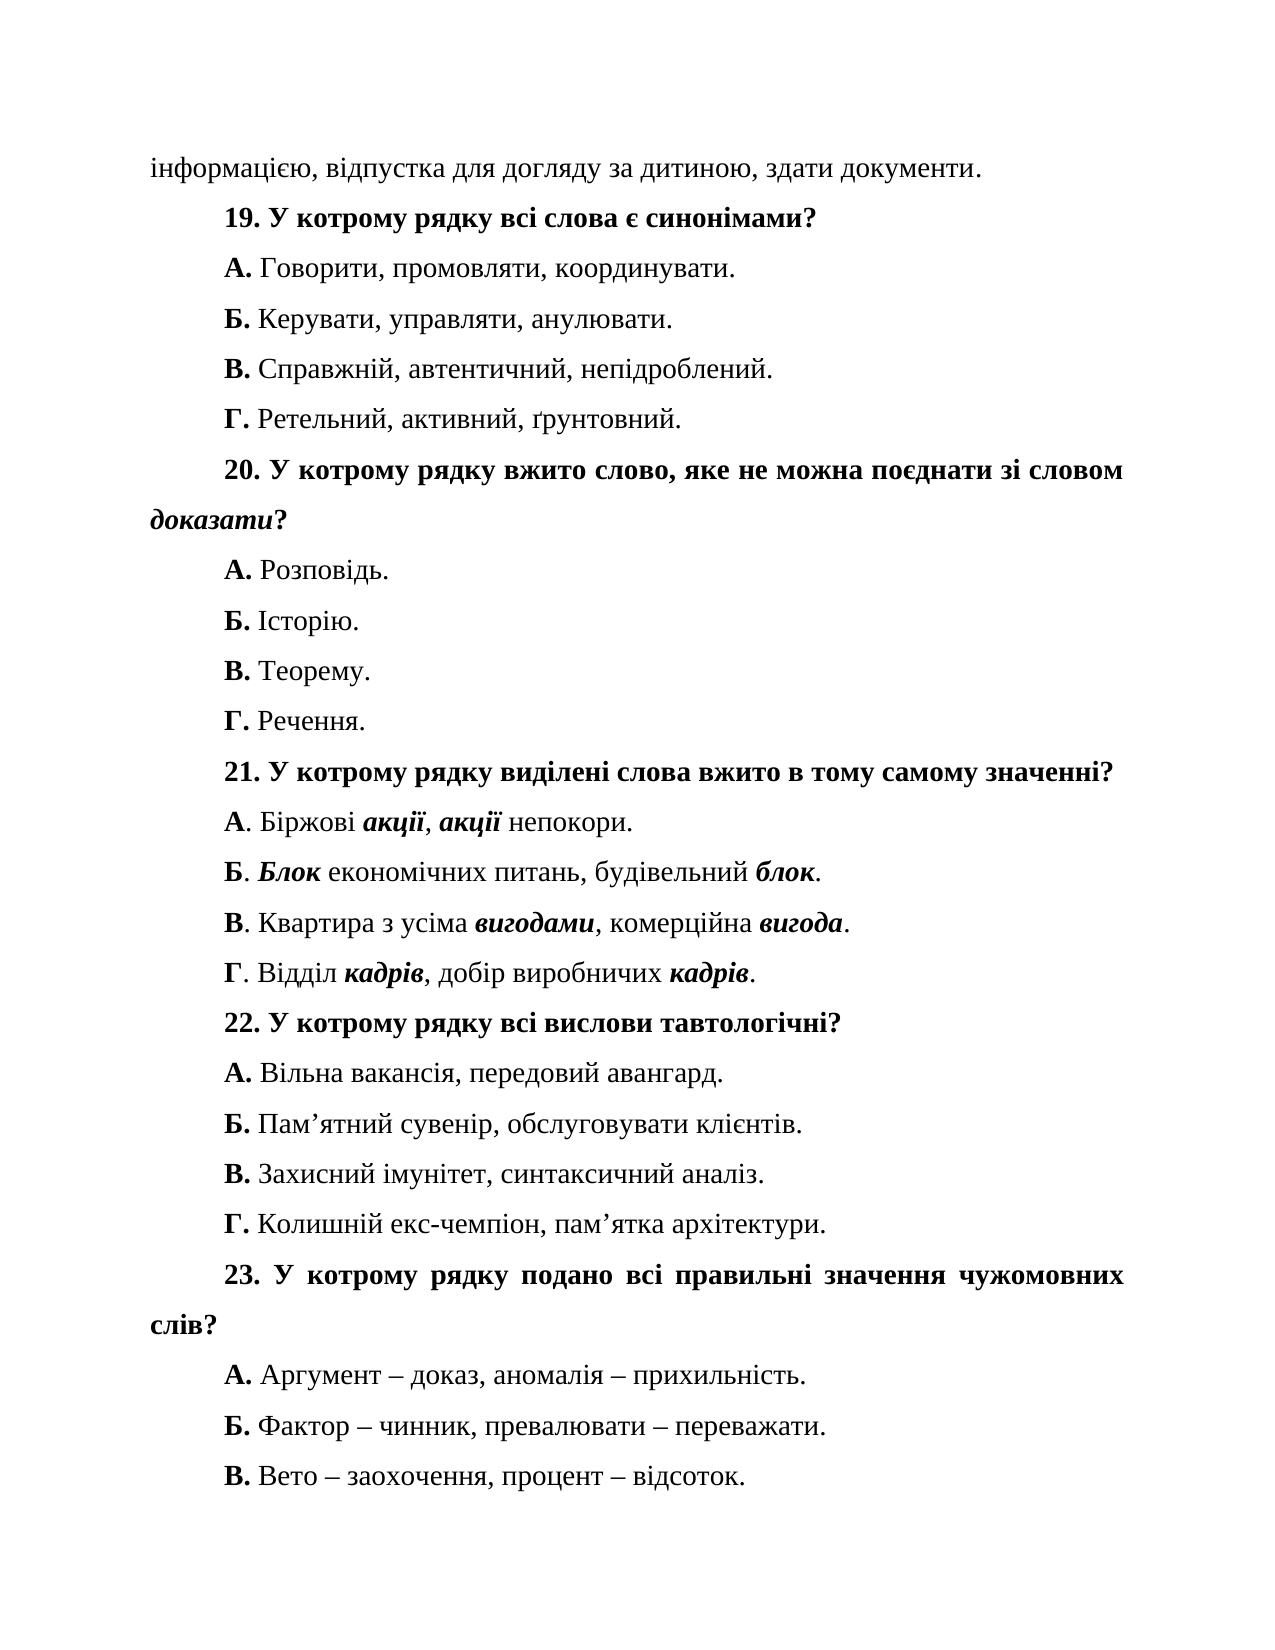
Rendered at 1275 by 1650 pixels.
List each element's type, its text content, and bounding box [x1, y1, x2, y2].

text В. Справжній, автентичний, непідроблений. [150, 351, 1125, 385]
text Б. Пам’ятний сувенір, обслуговувати клієнтів. [150, 1106, 1125, 1139]
text Г. Відділ кадрів, добір виробничих кадрів. [150, 955, 1125, 988]
text А. Говорити, промовляти, координувати. [150, 251, 1125, 284]
text 21. У котрому рядку виділені слова вжито в тому самому значенні? [150, 754, 1125, 787]
text Г. Ретельний, активний, ґрунтовний. [150, 402, 1125, 435]
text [150, 150, 1125, 183]
text В. Квартира з усіма вигодами, комерційна вигода. [150, 905, 1125, 938]
text А. Біржові акції, акції непокори. [150, 804, 1125, 838]
text Б. Фактор – чинник, превалювати – переважати. [150, 1408, 1125, 1441]
text А. Розповідь. [150, 552, 1125, 586]
text А. Вільна вакансія, передовий авангард. [150, 1056, 1125, 1089]
text В. Теорему. [150, 653, 1125, 687]
text В. Вето – заохочення, процент – відсоток. [150, 1458, 1125, 1492]
text 20. У котрому рядку вжито слово, яке не можна поєднати зі словом доказати? [150, 452, 1125, 536]
text 19. У котрому рядку всі слова є синонімами? [150, 200, 1125, 234]
text А. Аргумент – доказ, аномалія – прихильність. [150, 1357, 1125, 1391]
text В. Захисний імунітет, синтаксичний аналіз. [150, 1156, 1125, 1190]
text 22. У котрому рядку всі вислови тавтологічні? [150, 1005, 1125, 1039]
text Г. Колишній екс-чемпіон, пам’ятка архітектури. [150, 1207, 1125, 1240]
text Б. Історію. [150, 603, 1125, 636]
text 23. У котрому рядку подано всі правильні значення чужомовних слів? [150, 1257, 1125, 1341]
text Г. Речення. [150, 703, 1125, 737]
text Б. Блок економічних питань, будівельний блок. [150, 854, 1125, 888]
text Б. Керувати, управляти, анулювати. [150, 301, 1125, 334]
